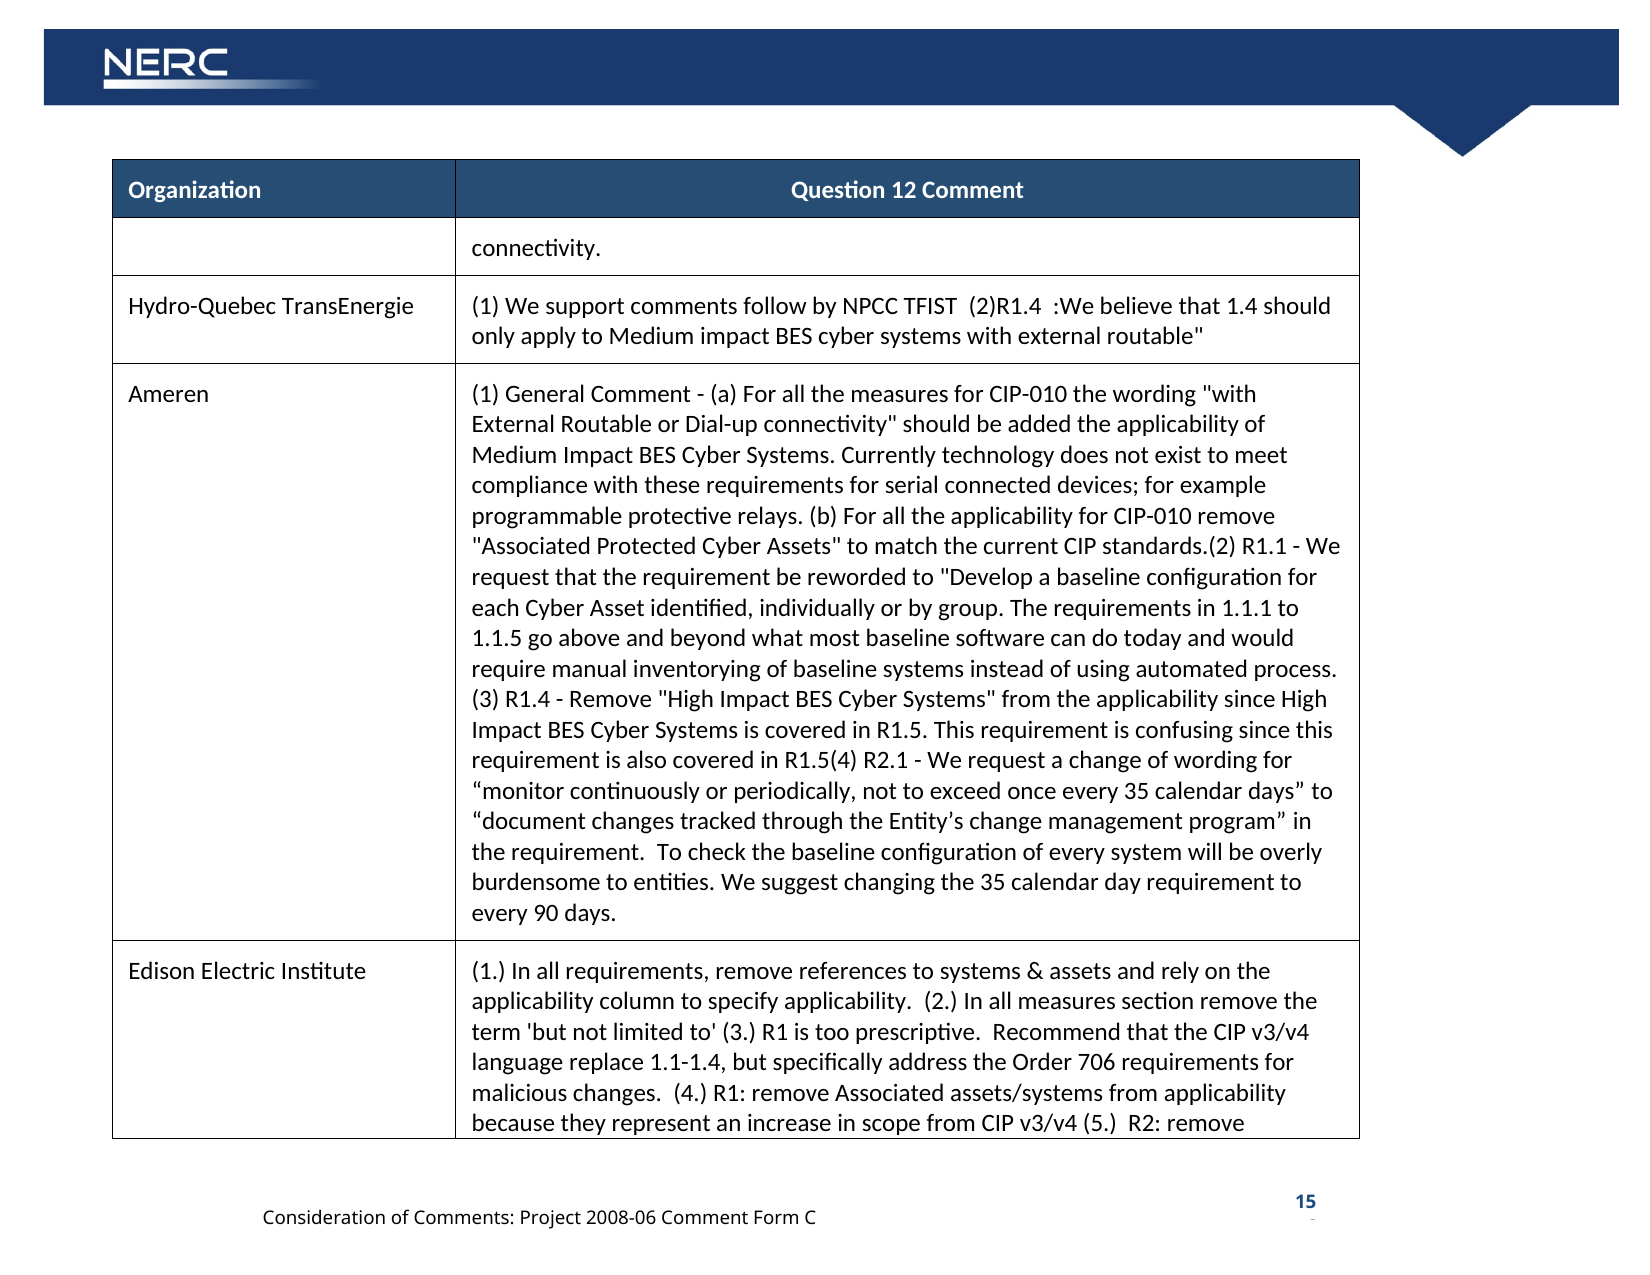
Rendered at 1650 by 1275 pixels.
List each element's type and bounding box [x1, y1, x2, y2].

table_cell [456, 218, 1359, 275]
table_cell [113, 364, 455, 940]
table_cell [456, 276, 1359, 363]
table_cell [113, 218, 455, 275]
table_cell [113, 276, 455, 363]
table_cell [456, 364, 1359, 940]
picture [43, 29, 1619, 157]
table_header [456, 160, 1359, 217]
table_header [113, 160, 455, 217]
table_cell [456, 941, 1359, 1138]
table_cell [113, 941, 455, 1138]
